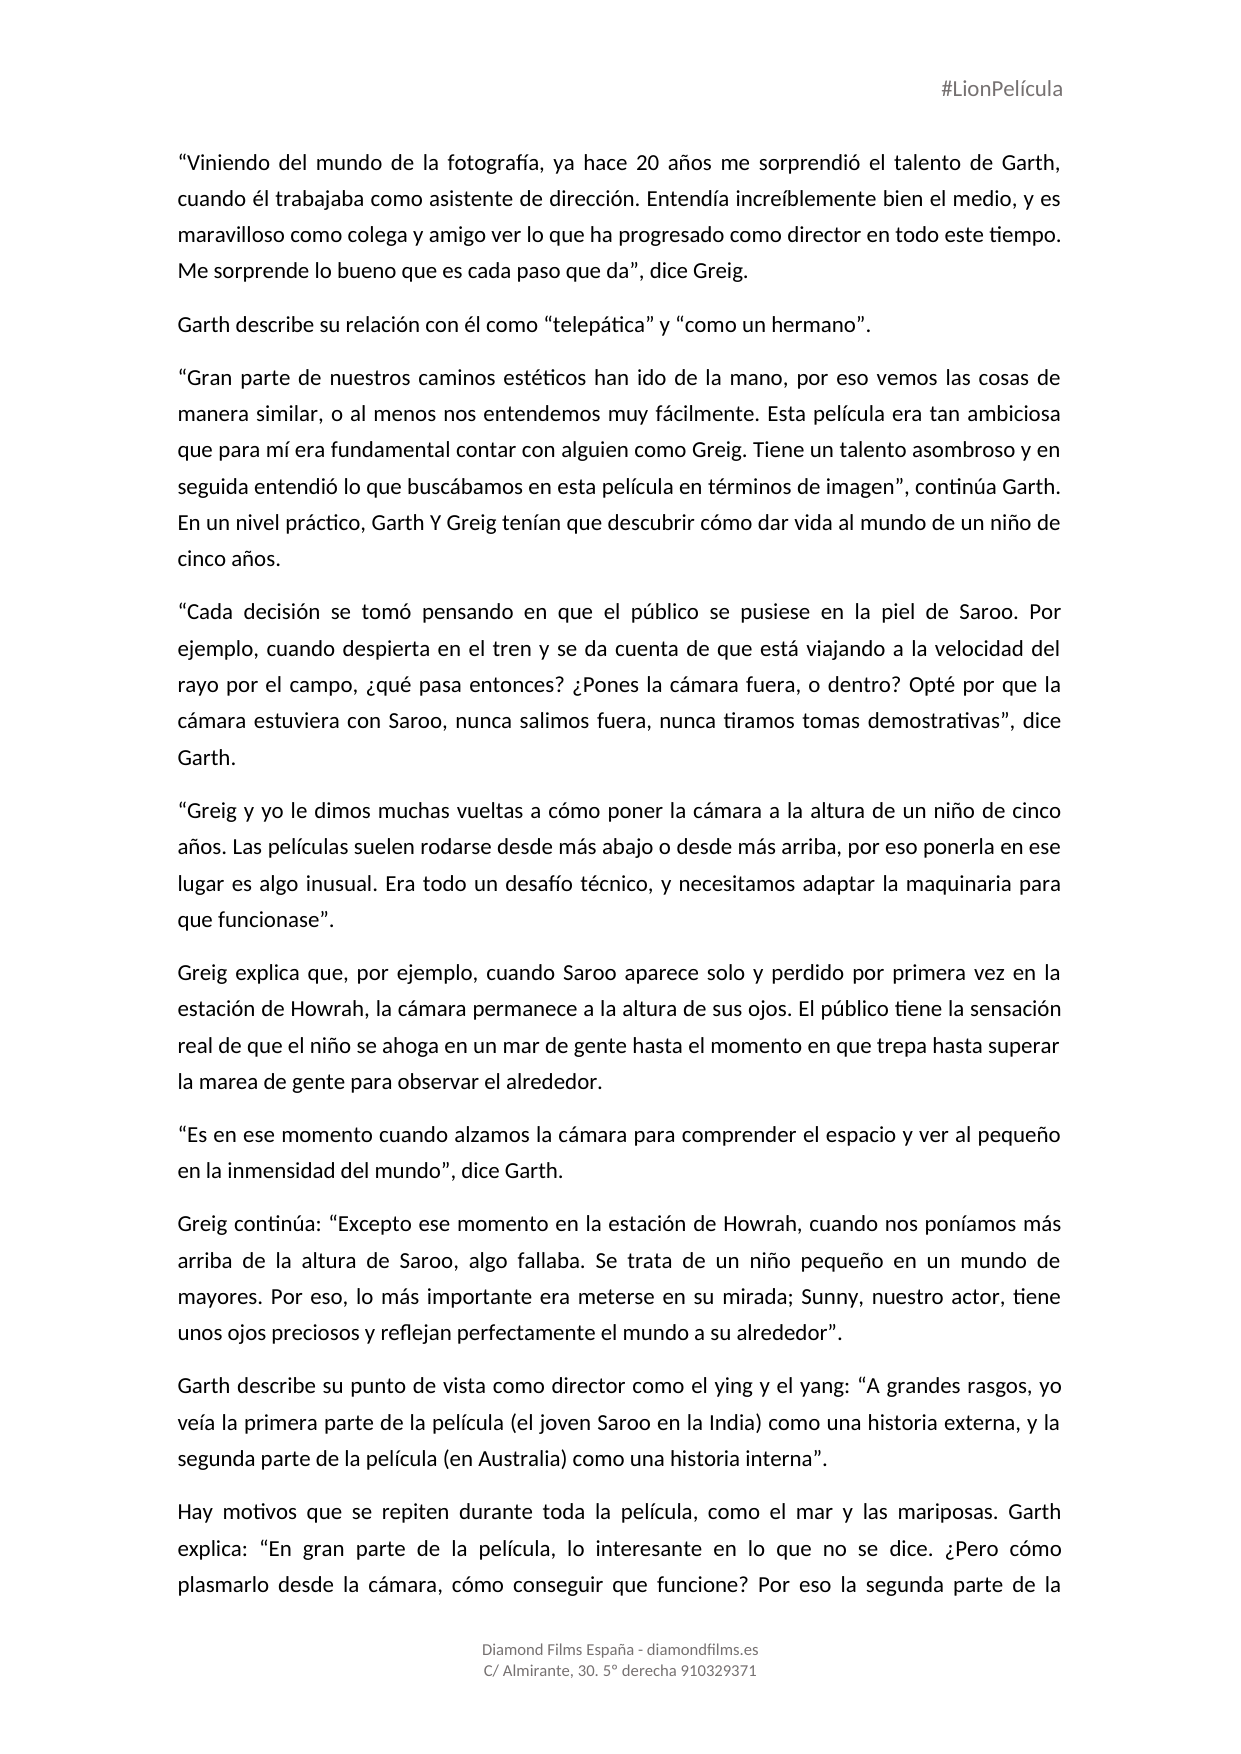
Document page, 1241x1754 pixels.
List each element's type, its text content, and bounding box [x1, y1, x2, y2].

text Greig explica que, por ejemplo, cuando Saroo aparece solo y perdido por primera vez en la estación de Howrah, la cámara permanece a la altura de sus ojos. El público tiene la sensación real de que el niño se ahoga en un mar de gente hasta el momento en que trepa hasta superar la marea de gente para observar el alrededor. [177, 958, 1063, 1095]
text Greig continúa: “Excepto ese momento en la estación de Howrah, cuando nos poníamos más arriba de la altura de Saroo, algo fallaba. Se trata de un niño pequeño en un mundo de mayores. Por eso, lo más importante era meterse en su mirada; Sunny, nuestro actor, tiene unos ojos preciosos y reflejan perfectamente el mundo a su alrededor”. [177, 1209, 1063, 1347]
text “Gran parte de nuestros caminos estéticos han ido de la mano, por eso vemos las cosas de manera similar, o al menos nos entendemos muy fácilmente. Esta película era tan ambiciosa que para mí era fundamental contar con alguien como Greig. Tiene un talento asombroso y en seguida entendió lo que buscábamos en esta película en términos de imagen”, continúa Garth. En un nivel práctico, Garth Y Greig tenían que descubrir cómo dar vida al mundo de un niño de cinco años. [177, 363, 1063, 572]
text Garth describe su relación con él como “telepática” y “como un hermano”. [177, 310, 1063, 338]
text “Viniendo del mundo de la fotografía, ya hace 20 años me sorprendió el talento de Garth, cuando él trabajaba como asistente de dirección. Entendía increíblemente bien el medio, y es maravilloso como colega y amigo ver lo que ha progresado como director en todo este tiempo. Me sorprende lo bueno que es cada paso que da”, dice Greig. [177, 148, 1063, 285]
text “Es en ese momento cuando alzamos la cámara para comprender el espacio y ver al pequeño en la inmensidad del mundo”, dice Garth. [177, 1120, 1063, 1184]
text “Greig y yo le dimos muchas vueltas a cómo poner la cámara a la altura de un niño de cinco años. Las películas suelen rodarse desde más abajo o desde más arriba, por eso ponerla en ese lugar es algo inusual. Era todo un desafío técnico, y necesitamos adaptar la maquinaria para que funcionase”. [177, 796, 1063, 933]
text “Cada decisión se tomó pensando en que el público se pusiese en la piel de Saroo. Por ejemplo, cuando despierta en el tren y se da cuenta de que está viajando a la velocidad del rayo por el campo, ¿qué pasa entonces? ¿Pones la cámara fuera, o dentro? Opté por que la cámara estuviera con Saroo, nunca salimos fuera, nunca tiramos tomas demostrativas”, dice Garth. [177, 597, 1063, 771]
text Garth describe su punto de vista como director como el ying y el yang: “A grandes rasgos, yo veía la primera parte de la película (el joven Saroo en la India) como una historia externa, y la segunda parte de la película (en Australia) como una historia interna”. [177, 1372, 1063, 1472]
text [177, 1497, 1063, 1598]
